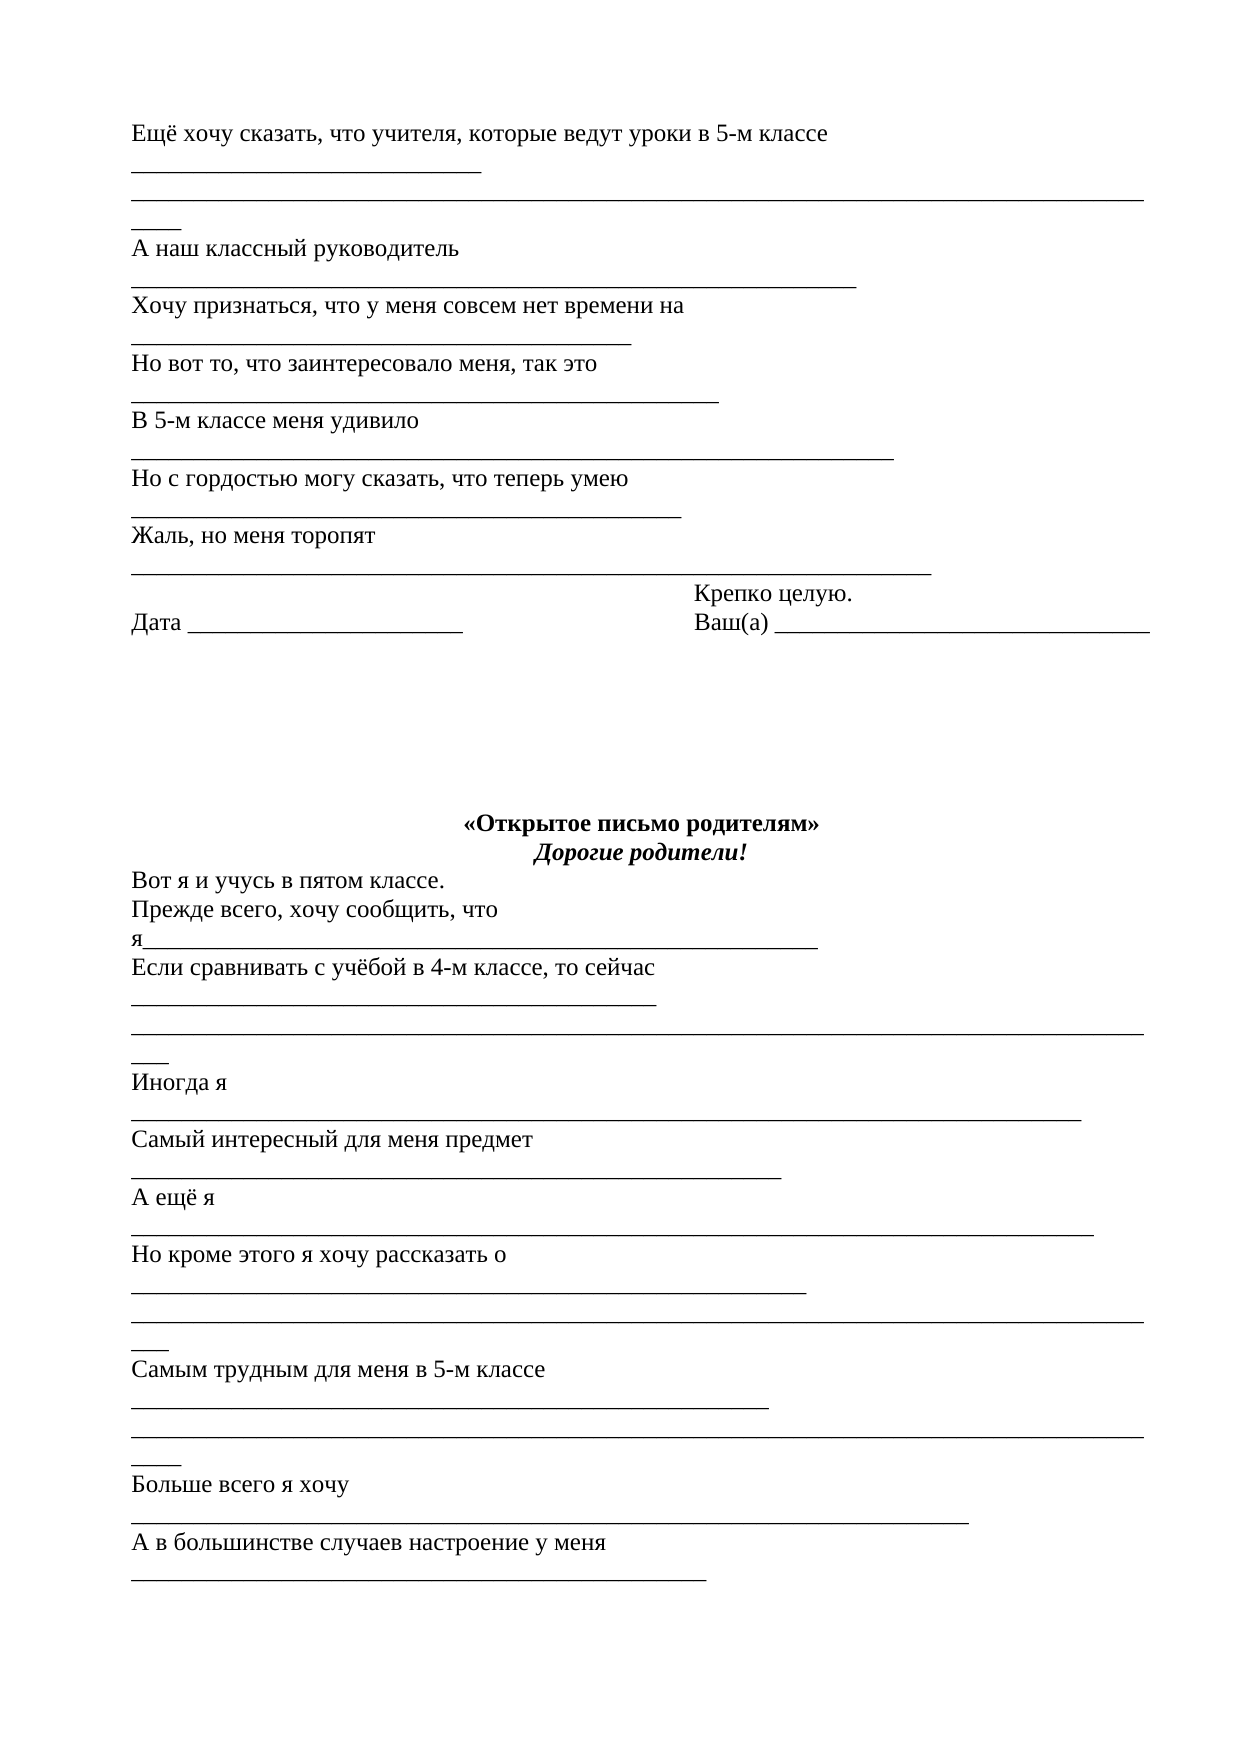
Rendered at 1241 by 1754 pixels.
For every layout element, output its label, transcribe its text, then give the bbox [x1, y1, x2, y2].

text Самый интересный для меня предмет ____________________________________________________ [131, 1124, 1152, 1182]
text Прежде всего, хочу сообщить, что я______________________________________________________ [131, 894, 1152, 952]
text В 5-м классе меня удивило _____________________________________________________________ [131, 406, 1152, 463]
text Крепко целую. [131, 578, 1152, 607]
text А в большинстве случаев настроение у меня ______________________________________________ [131, 1527, 1152, 1584]
text А ещё я _____________________________________________________________________________ [131, 1182, 1152, 1239]
text _____________________________________________________________________________________ [131, 176, 1152, 233]
text Дата ______________________ Ваш(а) ______________________________ [131, 607, 1152, 636]
text Но с гордостью могу сказать, что теперь умею ____________________________________________ [131, 463, 1152, 521]
text Но кроме этого я хочу рассказать о ______________________________________________________ [131, 1239, 1152, 1297]
text Хочу признаться, что у меня совсем нет времени на ________________________________________ [131, 291, 1152, 348]
text ____________________________________________________________________________________ [131, 1297, 1152, 1354]
text Жаль, но меня торопят ________________________________________________________________ [131, 521, 1152, 578]
text Но вот то, что заинтересовало меня, так это _______________________________________________ [131, 348, 1152, 406]
text Ещё хочу сказать, что учителя, которые ведут уроки в 5-м классе ____________________________ [131, 118, 1152, 176]
text ____________________________________________________________________________________ [131, 1009, 1152, 1067]
text А наш классный руководитель __________________________________________________________ [131, 233, 1152, 291]
text Дорогие родители! [131, 837, 1152, 866]
text Если сравнивать с учёбой в 4-м классе, то сейчас __________________________________________ [131, 952, 1152, 1009]
text _____________________________________________________________________________________ [131, 1412, 1152, 1469]
text Вот я и учусь в пятом классе. [131, 866, 1152, 894]
text Больше всего я хочу ___________________________________________________________________ [131, 1469, 1152, 1527]
text Самым трудным для меня в 5-м классе ___________________________________________________ [131, 1354, 1152, 1412]
text Иногда я ____________________________________________________________________________ [131, 1067, 1152, 1124]
subtitle «Открытое письмо родителям» [131, 808, 1152, 837]
